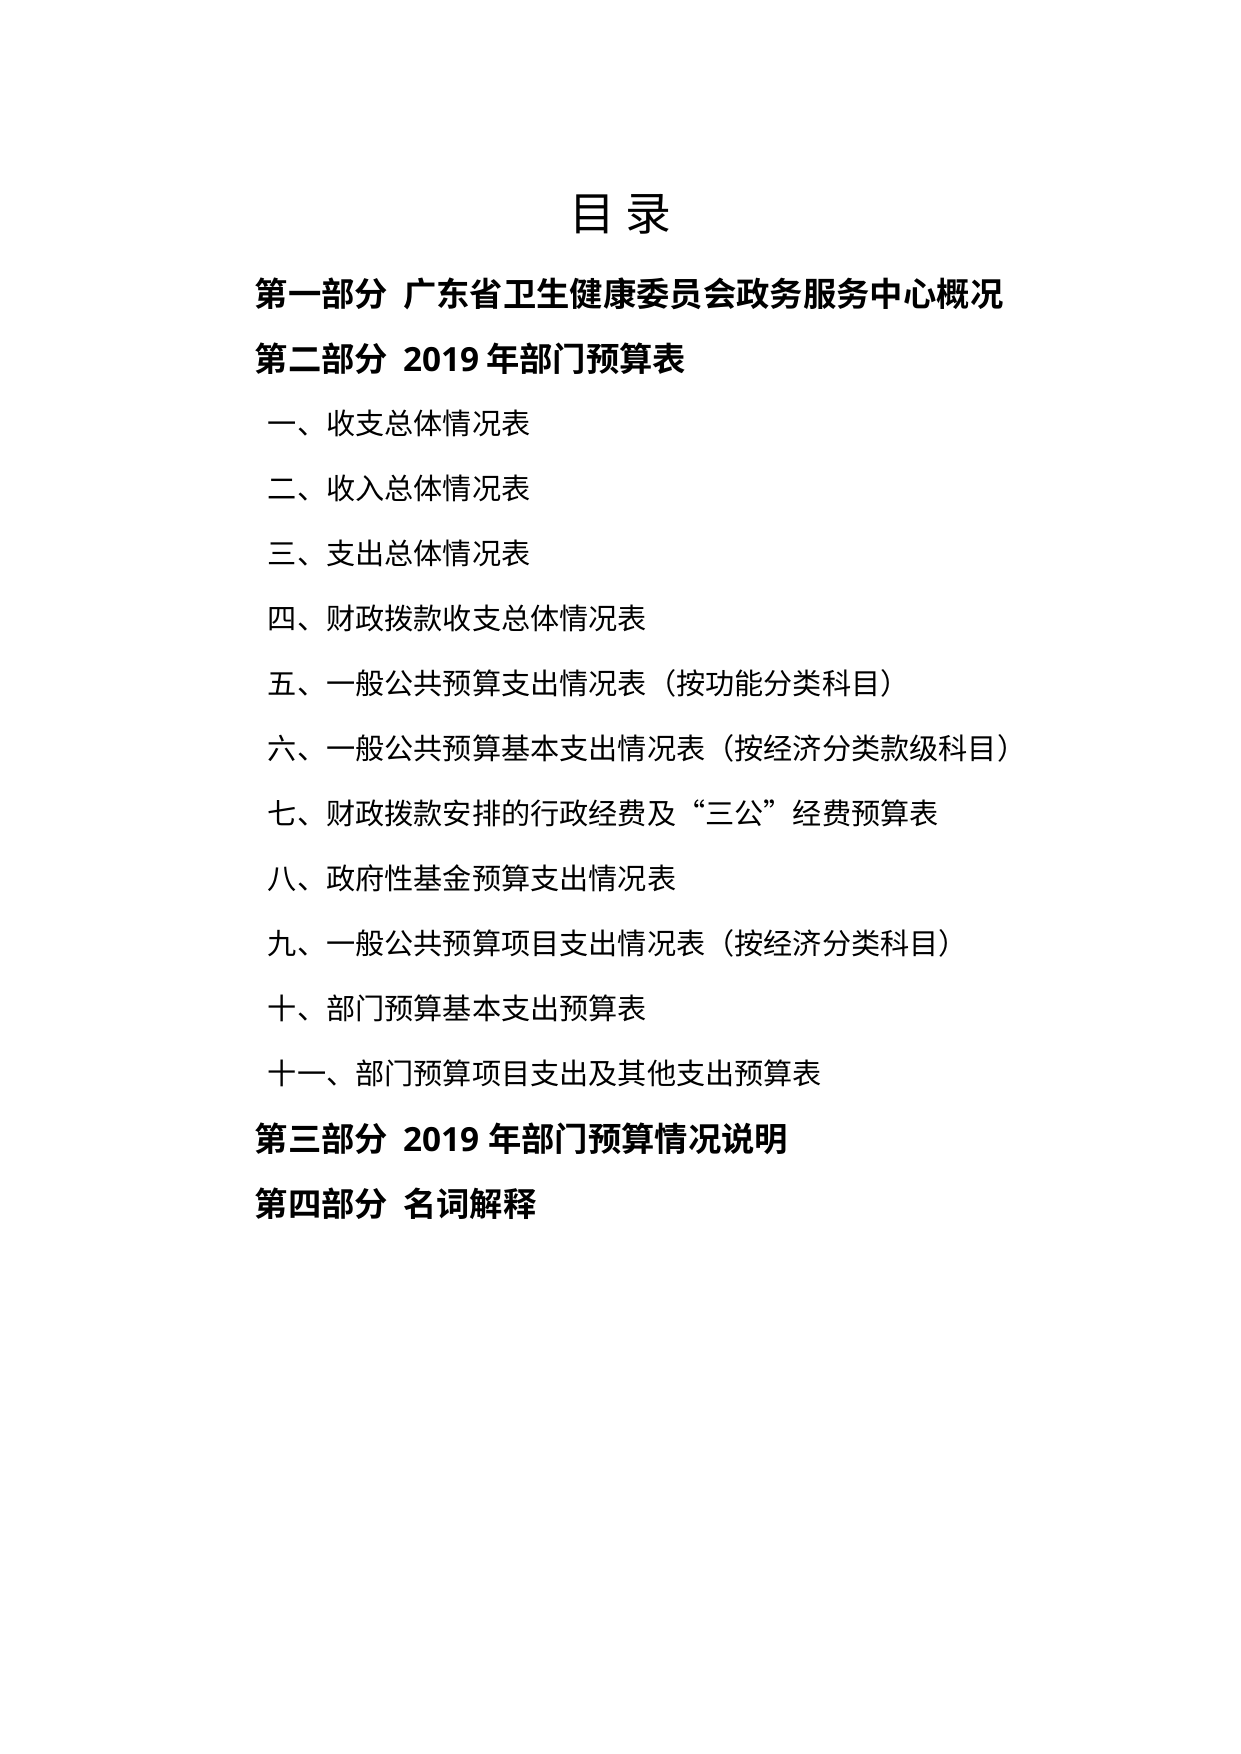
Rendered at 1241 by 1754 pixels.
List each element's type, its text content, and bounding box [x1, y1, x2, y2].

text 二、收入总体情况表 [209, 454, 1053, 519]
text 第一部分 广东省卫生健康委员会政务服务中心概况 [187, 259, 1053, 324]
text 一、收支总体情况表 [209, 389, 1053, 454]
text 目 录 [187, 162, 1053, 259]
text 六、一般公共预算基本支出情况表（按经济分类款级科目） [209, 714, 1053, 779]
text 七、财政拨款安排的行政经费及“三公”经费预算表 [209, 779, 1053, 844]
text 十一、部门预算项目支出及其他支出预算表 [209, 1039, 1053, 1104]
text 八、政府性基金预算支出情况表 [209, 844, 1053, 909]
text 第二部分 2019年部门预算表 [187, 324, 1053, 389]
text 四、财政拨款收支总体情况表 [209, 584, 1053, 649]
text 九、一般公共预算项目支出情况表（按经济分类科目） [209, 909, 1053, 974]
text 十、部门预算基本支出预算表 [209, 974, 1053, 1039]
text 三、支出总体情况表 [209, 519, 1053, 584]
text 五、一般公共预算支出情况表（按功能分类科目） [209, 649, 1053, 714]
text 第三部分 2019 年部门预算情况说明 [187, 1104, 1053, 1169]
text 第四部分 名词解释 [187, 1169, 1053, 1234]
